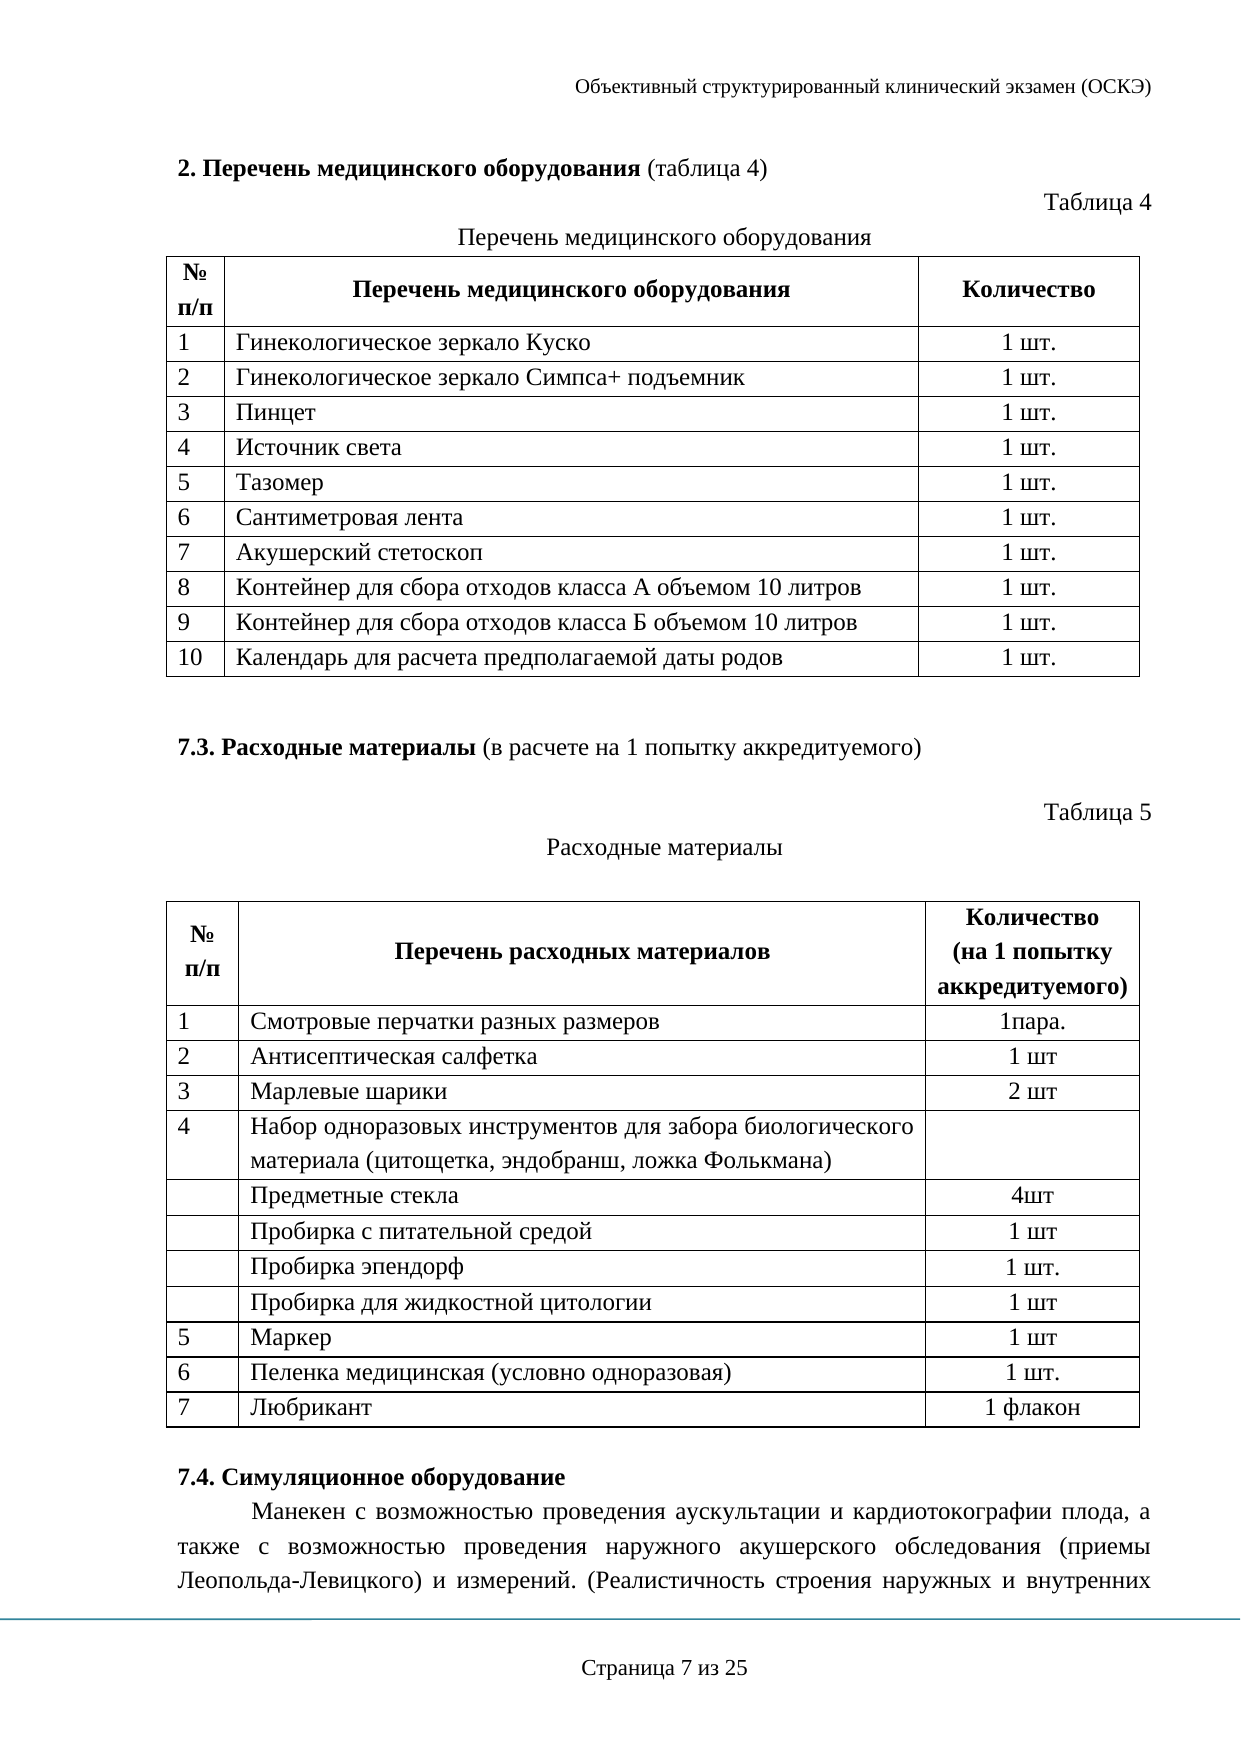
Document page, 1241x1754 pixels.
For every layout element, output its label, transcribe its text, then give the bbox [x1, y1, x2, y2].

table_cell Предметные стекла [239, 1180, 925, 1215]
table_header Количество (на 1 попытку аккредитуемого) [926, 902, 1139, 1005]
table_cell 1 шт. [919, 467, 1139, 501]
table_cell Источник света [225, 432, 918, 466]
table_cell 3 [167, 397, 224, 431]
table_cell 5 [167, 467, 224, 501]
table_cell 1 [167, 327, 224, 361]
table_cell Любрикант [239, 1393, 925, 1426]
table_cell 4шт [926, 1180, 1139, 1215]
table_cell [167, 1180, 238, 1215]
table_cell [167, 1287, 238, 1321]
table_cell Марлевые шарики [239, 1076, 925, 1110]
text Расходные материалы [177, 832, 1152, 861]
table_cell 7 [167, 1393, 238, 1426]
table_cell 9 [167, 607, 224, 641]
table_cell Гинекологическое зеркало Симпса+ подъемник [225, 362, 918, 396]
table_cell Пробирка с питательной средой [239, 1216, 925, 1250]
text Таблица 4 [177, 187, 1152, 216]
text 2. Перечень медицинского оборудования (таблица 4) [177, 153, 1152, 181]
table_cell 6 [167, 1358, 238, 1391]
table_cell 3 [167, 1076, 238, 1110]
table_cell 4 [167, 432, 224, 466]
table_cell 1 флакон [926, 1393, 1139, 1426]
table_cell 10 [167, 642, 224, 676]
table_cell 1 шт [926, 1287, 1139, 1321]
table_cell 2 [167, 362, 224, 396]
table_cell 1 шт. [919, 537, 1139, 571]
table_cell 8 [167, 572, 224, 606]
table_cell 1 шт. [919, 432, 1139, 466]
table_cell 2 [167, 1041, 238, 1075]
table_cell 1пара. [926, 1006, 1139, 1040]
table_cell 1 шт [926, 1041, 1139, 1075]
table_header № п/п [167, 257, 224, 326]
table_cell Антисептическая салфетка [239, 1041, 925, 1075]
table_cell Сантиметровая лента [225, 502, 918, 536]
table_cell 1 шт. [926, 1358, 1139, 1391]
table_cell 1 шт [926, 1323, 1139, 1356]
table_cell Пробирка эпендорф [239, 1251, 925, 1286]
table_header Количество [919, 257, 1139, 326]
table_cell Контейнер для сбора отходов класса А объемом 10 литров [225, 572, 918, 606]
table_cell [926, 1111, 1139, 1179]
table_cell Набор одноразовых инструментов для забора биологического материала (цитощетка, эндобранш, ложка Фолькмана) [239, 1111, 925, 1179]
table_cell [167, 1216, 238, 1250]
table_cell 1 шт. [926, 1251, 1139, 1286]
table_cell Тазомер [225, 467, 918, 501]
table_cell Гинекологическое зеркало Куско [225, 327, 918, 361]
table_cell 2 шт [926, 1076, 1139, 1110]
table_header Перечень расходных материалов [239, 902, 925, 1005]
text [177, 1496, 1152, 1594]
table_cell 1 шт. [919, 327, 1139, 361]
table_cell 1 шт. [919, 397, 1139, 431]
table_cell Пеленка медицинская (условно одноразовая) [239, 1358, 925, 1391]
subtitle 7.3. Расходные материалы (в расчете на 1 попытку аккредитуемого) [177, 732, 1152, 761]
table_cell Контейнер для сбора отходов класса Б объемом 10 литров [225, 607, 918, 641]
table_cell 1 шт [926, 1216, 1139, 1250]
text Перечень медицинского оборудования [177, 222, 1152, 250]
text Таблица 5 [177, 797, 1152, 826]
subtitle 7.4. Симуляционное оборудование [177, 1462, 1152, 1491]
table_cell 7 [167, 537, 224, 571]
table_cell 4 [167, 1111, 238, 1179]
table_cell 1 [167, 1006, 238, 1040]
table_cell 5 [167, 1323, 238, 1356]
table_cell 1 шт. [919, 572, 1139, 606]
table_cell 1 шт. [919, 642, 1139, 676]
table_cell Пинцет [225, 397, 918, 431]
table_cell 1 шт. [919, 607, 1139, 641]
table_cell 1 шт. [919, 502, 1139, 536]
table_header Перечень медицинского оборудования [225, 257, 918, 326]
table_header № п/п [167, 902, 238, 1005]
table_cell 6 [167, 502, 224, 536]
table_cell [167, 1251, 238, 1286]
table_cell Пробирка для жидкостной цитологии [239, 1287, 925, 1321]
table_cell Смотровые перчатки разных размеров [239, 1006, 925, 1040]
table_cell 1 шт. [919, 362, 1139, 396]
table_cell Маркер [239, 1323, 925, 1356]
table_cell Календарь для расчета предполагаемой даты родов [225, 642, 918, 676]
table_cell Акушерский стетоскоп [225, 537, 918, 571]
